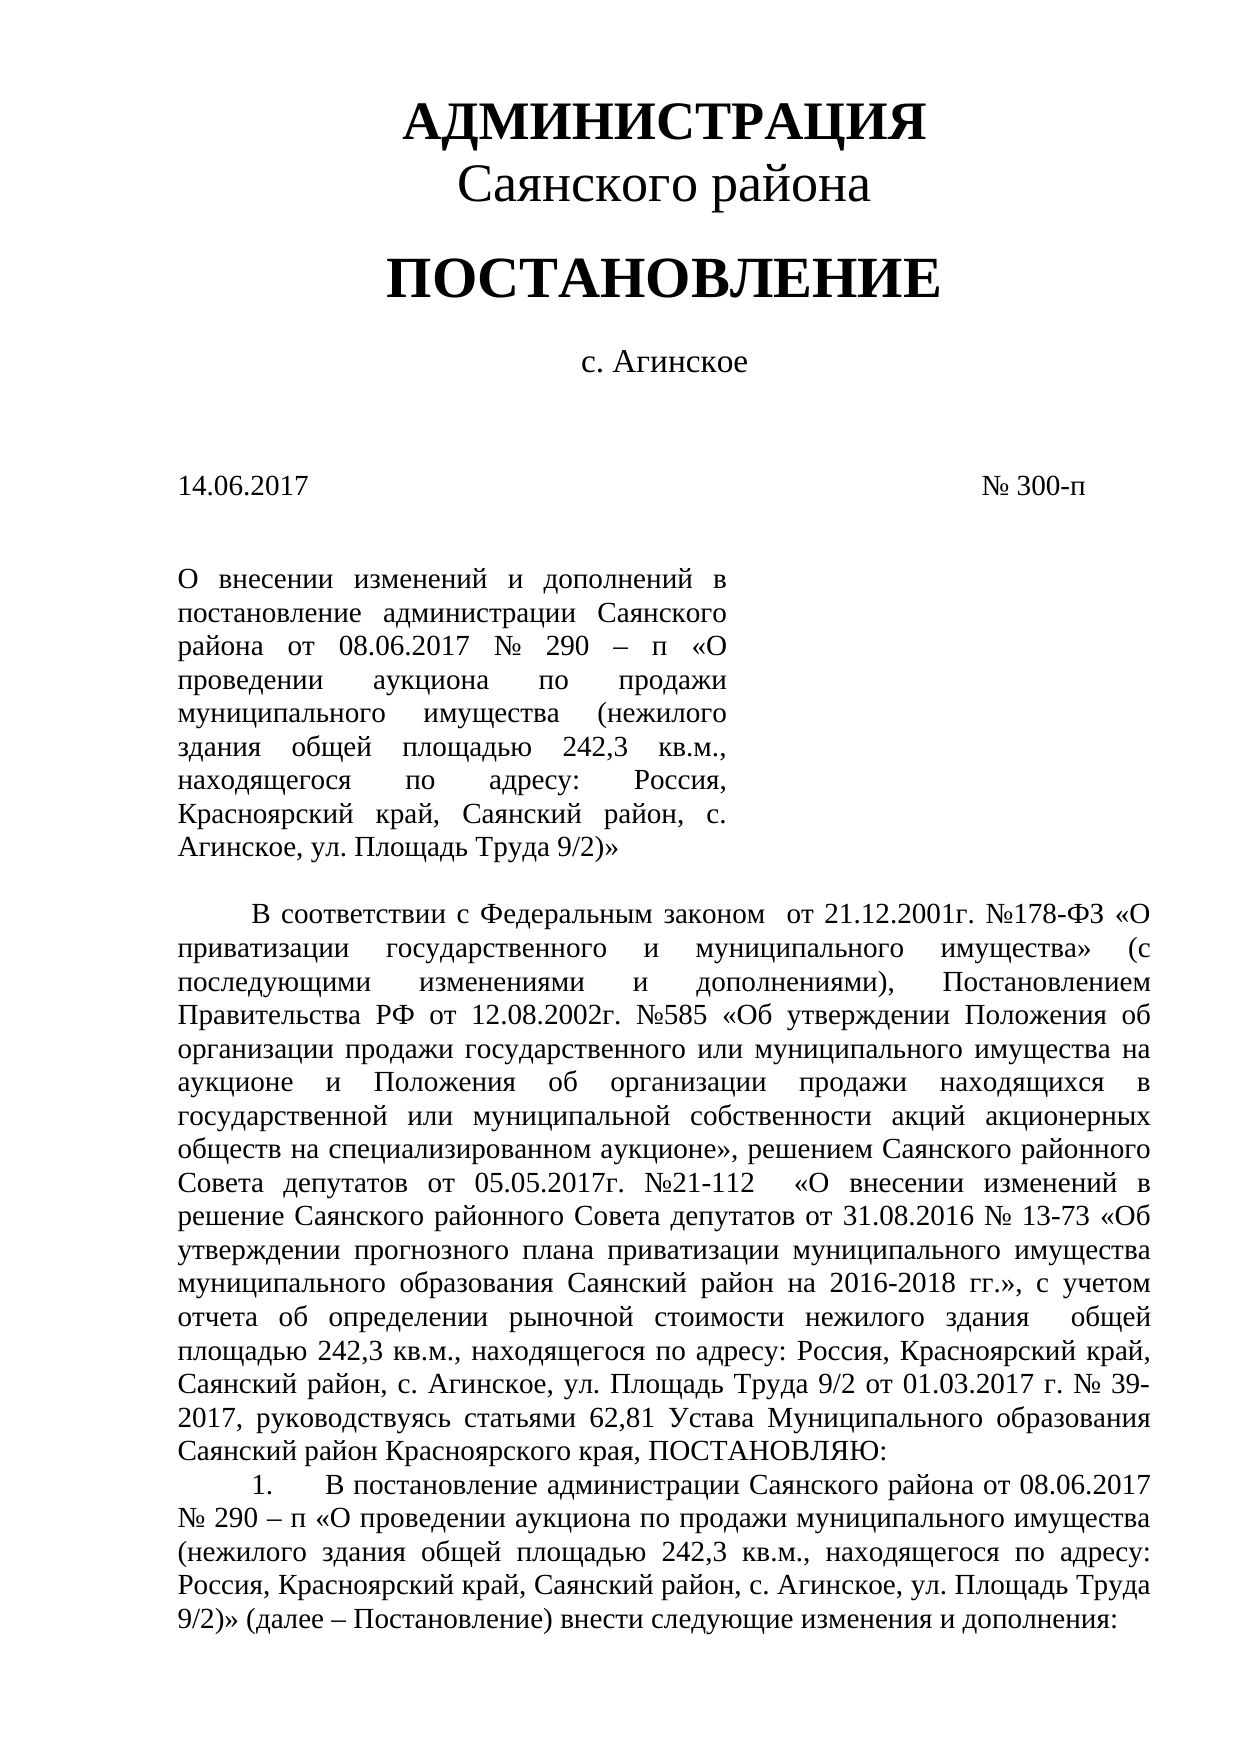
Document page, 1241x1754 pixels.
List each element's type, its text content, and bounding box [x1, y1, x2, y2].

text с. Агинское [177, 341, 1152, 379]
title АДМИНИСТРАЦИЯ [177, 89, 1152, 151]
table_header О внесении изменений и дополнений в постановление администрации Саянского района от 08.06.2017 № 290 – п «О проведении аукциона по продажи муниципального имущества (нежилого здания общей площадью 242,3 кв.м., находящегося по адресу: Россия, Красноярский край, Саянский район, с. Агинское, ул. Площадь Труда 9/2)» [166, 561, 738, 863]
text В соответствии с Федеральным законом от 21.12.2001г. №178-ФЗ «О приватизации государственного и муниципального имущества» (с последующими изменениями и дополнениями), Постановлением Правительства РФ от 12.08.2002г. №585 «Об утверждении Положения об организации продажи государственного или муниципального имущества на аукционе и Положения об организации продажи находящихся в государственной или муниципальной собственности акций акционерных обществ на специализированном аукционе», решением Саянского районного Совета депутатов от 05.05.2017г. №21-112 «О внесении изменений в решение Саянского районного Совета депутатов от 31.08.2016 № 13-73 «Об утверждении прогнозного плана приватизации муниципального имущества муниципального образования Саянский район на 2016-2018 гг.», с учетом отчета об определении рыночной стоимости нежилого здания общей площадью 242,3 кв.м., находящегося по адресу: Россия, Красноярский край, Саянский район, с. Агинское, ул. Площадь Труда 9/2 от 01.03.2017 г. № 39-2017, руководствуясь статьями 62,81 Устава Муниципального образования Саянский район Красноярского края, ПОСТАНОВЛЯЮ: [177, 897, 1152, 1467]
list В постановление администрации Саянского района от 08.06.2017 № 290 – п «О проведении аукциона по продажи муниципального имущества (нежилого здания общей площадью 242,3 кв.м., находящегося по адресу: Россия, Красноярский край, Саянский район, с. Агинское, ул. Площадь Труда 9/2)» (далее – Постановление) внести следующие изменения и дополнения: [177, 1467, 1152, 1634]
text ПОСТАНОВЛЕНИЕ [177, 243, 1152, 310]
text Саянского района [177, 151, 1152, 213]
text 14.06.2017 № 300-п [177, 468, 1152, 501]
